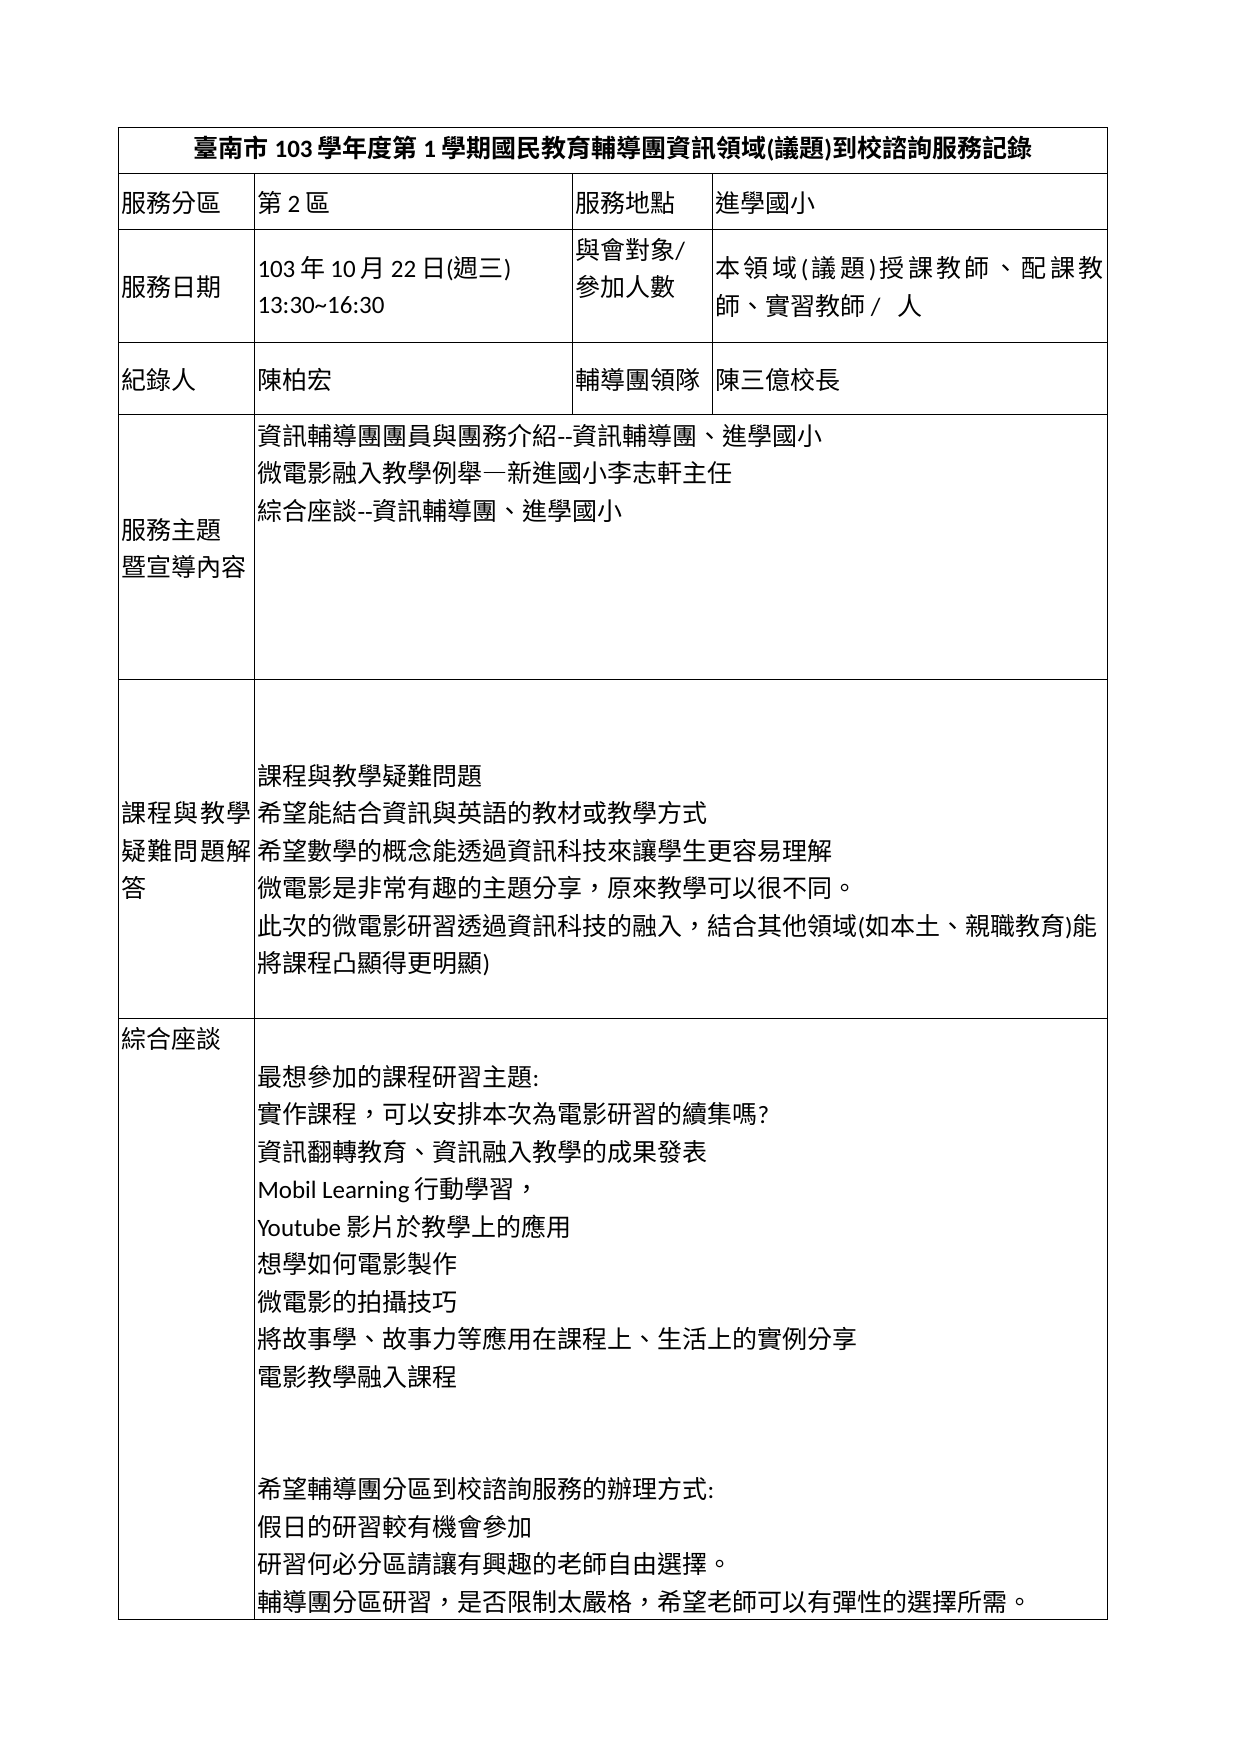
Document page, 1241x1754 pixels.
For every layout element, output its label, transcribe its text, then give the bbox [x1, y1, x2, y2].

table_cell 與會對象/ 參加人數 [573, 230, 712, 342]
table_cell 課程與教學疑難問題 希望能結合資訊與英語的教材或教學方式 希望數學的概念能透過資訊科技來讓學生更容易理解 微電影是非常有趣的主題分享，原來教學可以很不同。 此次的微電影研習透過資訊科技的融入，結合其他領域(如本土、親職教育)能將課程凸顯得更明顯) [255, 680, 1107, 1018]
table_cell 輔導團領隊 [573, 343, 712, 414]
table_cell 紀錄人 [119, 343, 254, 414]
table_cell 陳三億校長 [713, 343, 1107, 414]
table_cell 綜合座談 [119, 1019, 254, 1619]
table_cell 陳柏宏 [255, 343, 572, 414]
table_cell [255, 1019, 1107, 1619]
table_cell 服務地點 [573, 174, 712, 228]
table_cell 課程與教學疑難問題解答 [119, 680, 254, 1018]
table_cell 進學國小 [713, 174, 1107, 228]
table_cell 本領域(議題)授課教師、配課教師、實習教師 / 人 [713, 230, 1107, 342]
table_cell 服務分區 [119, 174, 254, 228]
table_cell 資訊輔導團團員與團務介紹--資訊輔導團、進學國小 微電影融入教學例舉—新進國小李志軒主任 綜合座談--資訊輔導團、進學國小 [255, 415, 1107, 679]
table_cell 服務日期 [119, 230, 254, 342]
table_cell 第2區 [255, 174, 572, 228]
table_cell 服務主題 暨宣導內容 [119, 415, 254, 679]
table_header 臺南市 103學年度第 1 學期國民教育輔導團資訊領域(議題)到校諮詢服務記錄 [119, 128, 1107, 173]
table_cell 103年10月22日(週三) 13:30~16:30 [255, 230, 572, 342]
